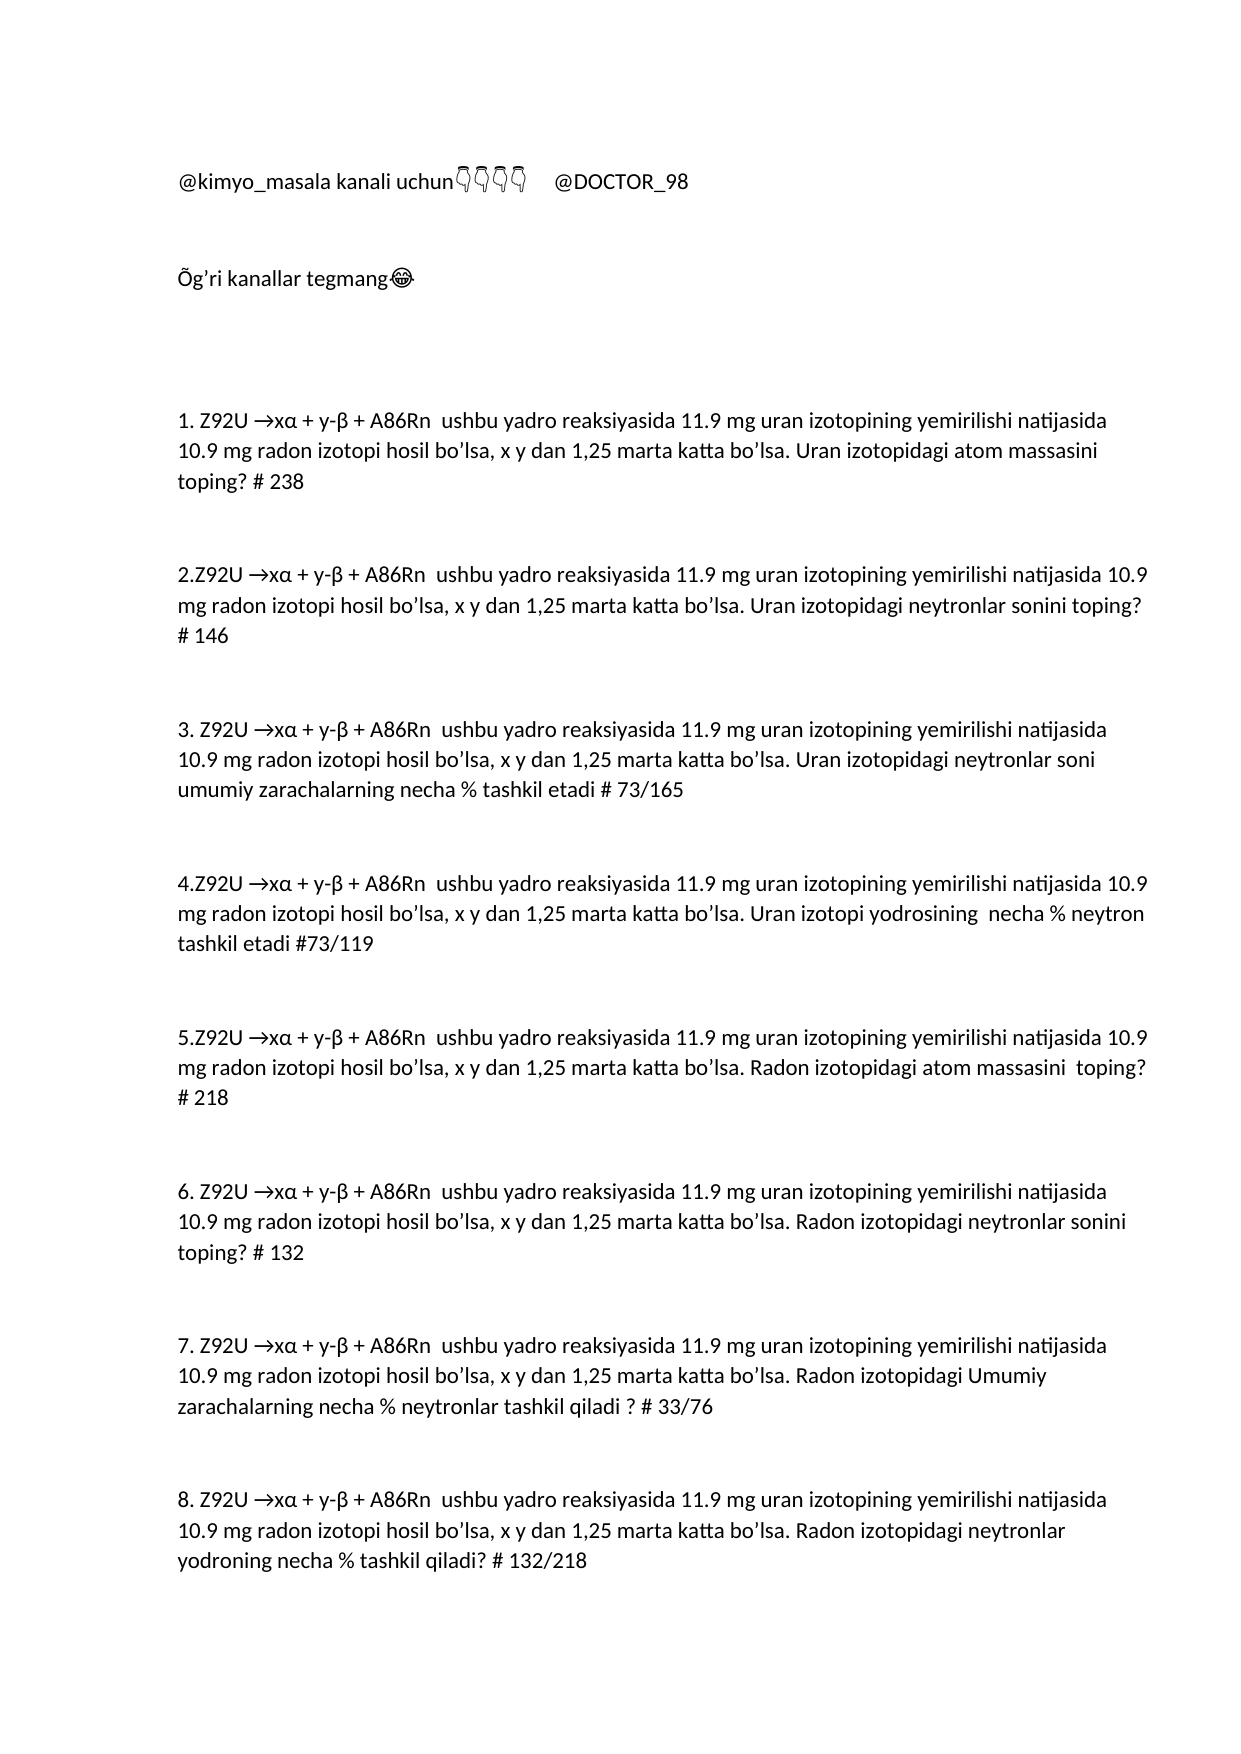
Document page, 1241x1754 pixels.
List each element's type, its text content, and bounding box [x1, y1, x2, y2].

text 7. Z92U →xα + y-β + A86Rn ushbu yadro reaksiyasida 11.9 mg uran izotopining yemirilishi natijasida 10.9 mg radon izotopi hosil bo’lsa, x y dan 1,25 marta katta bo’lsa. Radon izotopidagi Umumiy zarachalarning necha % neytronlar tashkil qiladi ? # 33/76 [177, 1331, 1152, 1420]
text 4.Z92U →xα + y-β + A86Rn ushbu yadro reaksiyasida 11.9 mg uran izotopining yemirilishi natijasida 10.9 mg radon izotopi hosil bo’lsa, x y dan 1,25 marta katta bo’lsa. Uran izotopi yodrosining necha % neytron tashkil etadi #73/119 [177, 869, 1152, 957]
text 2.Z92U →xα + y-β + A86Rn ushbu yadro reaksiyasida 11.9 mg uran izotopining yemirilishi natijasida 10.9 mg radon izotopi hosil bo’lsa, x y dan 1,25 marta katta bo’lsa. Uran izotopidagi neytronlar sonini toping? # 146 [177, 561, 1152, 649]
text 8. Z92U →xα + y-β + A86Rn ushbu yadro reaksiyasida 11.9 mg uran izotopining yemirilishi natijasida 10.9 mg radon izotopi hosil bo’lsa, x y dan 1,25 marta katta bo’lsa. Radon izotopidagi neytronlar yodroning necha % tashkil qiladi? # 132/218 [177, 1486, 1152, 1574]
text 6. Z92U →xα + y-β + A86Rn ushbu yadro reaksiyasida 11.9 mg uran izotopining yemirilishi natijasida 10.9 mg radon izotopi hosil bo’lsa, x y dan 1,25 marta katta bo’lsa. Radon izotopidagi neytronlar sonini toping? # 132 [177, 1177, 1152, 1266]
text Õg’ri kanallar tegmang [177, 262, 1152, 293]
text 3. Z92U →xα + y-β + A86Rn ushbu yadro reaksiyasida 11.9 mg uran izotopining yemirilishi natijasida 10.9 mg radon izotopi hosil bo’lsa, x y dan 1,25 marta katta bo’lsa. Uran izotopidagi neytronlar soni umumiy zarachalarning necha % tashkil etadi # 73/165 [177, 715, 1152, 803]
text 1. Z92U →xα + y-β + A86Rn ushbu yadro reaksiyasida 11.9 mg uran izotopining yemirilishi natijasida 10.9 mg radon izotopi hosil bo’lsa, x y dan 1,25 marta katta bo’lsa. Uran izotopidagi atom massasini toping? # 238 [177, 406, 1152, 495]
text @kimyo_masala kanali uchun @DOCTOR_98 [177, 165, 1152, 196]
text 5.Z92U →xα + y-β + A86Rn ushbu yadro reaksiyasida 11.9 mg uran izotopining yemirilishi natijasida 10.9 mg radon izotopi hosil bo’lsa, x y dan 1,25 marta katta bo’lsa. Radon izotopidagi atom massasini toping? # 218 [177, 1023, 1152, 1112]
